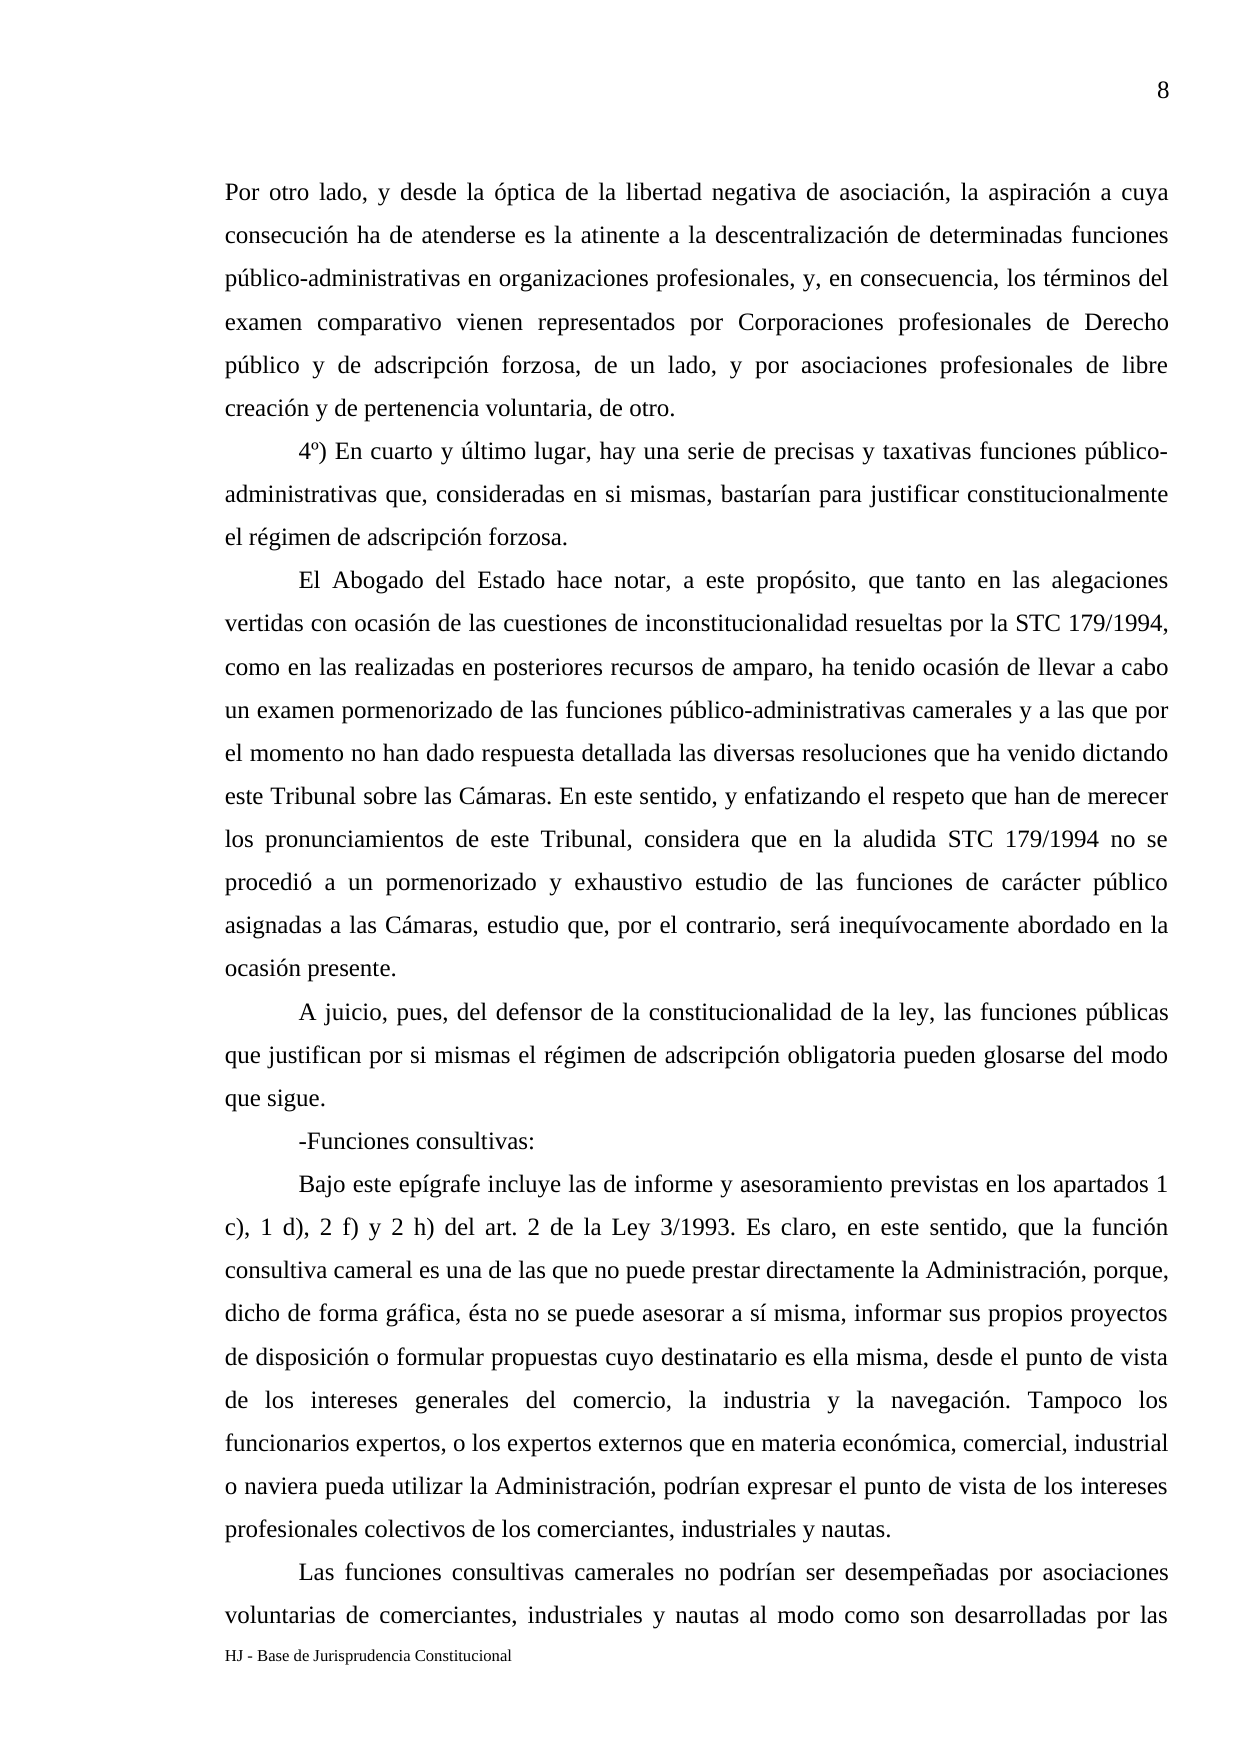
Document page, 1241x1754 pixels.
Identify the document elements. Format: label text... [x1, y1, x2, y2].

text El Abogado del Estado hace notar, a este propósito, que tanto en las alegaciones vertidas con ocasión de las cuestiones de inconstitucionalidad resueltas por la STC 179/1994, como en las realizadas en posteriores recursos de amparo, ha tenido ocasión de llevar a cabo un examen pormenorizado de las funciones público-administrativas camerales y a las que por el momento no han dado respuesta detallada las diversas resoluciones que ha venido dictando este Tribunal sobre las Cámaras. En este sentido, y enfatizando el respeto que han de merecer los pronunciamientos de este Tribunal, considera que en la aludida STC 179/1994 no se procedió a un pormenorizado y exhaustivo estudio de las funciones de carácter público asignadas a las Cámaras, estudio que, por el contrario, será inequívocamente abordado en la ocasión presente. [224, 565, 1169, 982]
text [224, 177, 1169, 422]
text -Funciones consultivas: [224, 1126, 1169, 1155]
text Bajo este epígrafe incluye las de informe y asesoramiento previstas en los apartados 1 c), 1 d), 2 f) y 2 h) del art. 2 de la Ley 3/1993. Es claro, en este sentido, que la función consultiva cameral es una de las que no puede prestar directamente la Administración, porque, dicho de forma gráfica, ésta no se puede asesorar a sí misma, informar sus propios proyectos de disposición o formular propuestas cuyo destinatario es ella misma, desde el punto de vista de los intereses generales del comercio, la industria y la navegación. Tampoco los funcionarios expertos, o los expertos externos que en materia económica, comercial, industrial o naviera pueda utilizar la Administración, podrían expresar el punto de vista de los intereses profesionales colectivos de los comerciantes, industriales y nautas. [224, 1169, 1169, 1543]
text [224, 1557, 1169, 1629]
text A juicio, pues, del defensor de la constitucionalidad de la ley, las funciones públicas que justifican por si mismas el régimen de adscripción obligatoria pueden glosarse del modo que sigue. [224, 997, 1169, 1112]
text 4º) En cuarto y último lugar, hay una serie de precisas y taxativas funciones público- administrativas que, consideradas en si mismas, bastarían para justificar constitucionalmente el régimen de adscripción forzosa. [224, 436, 1169, 551]
